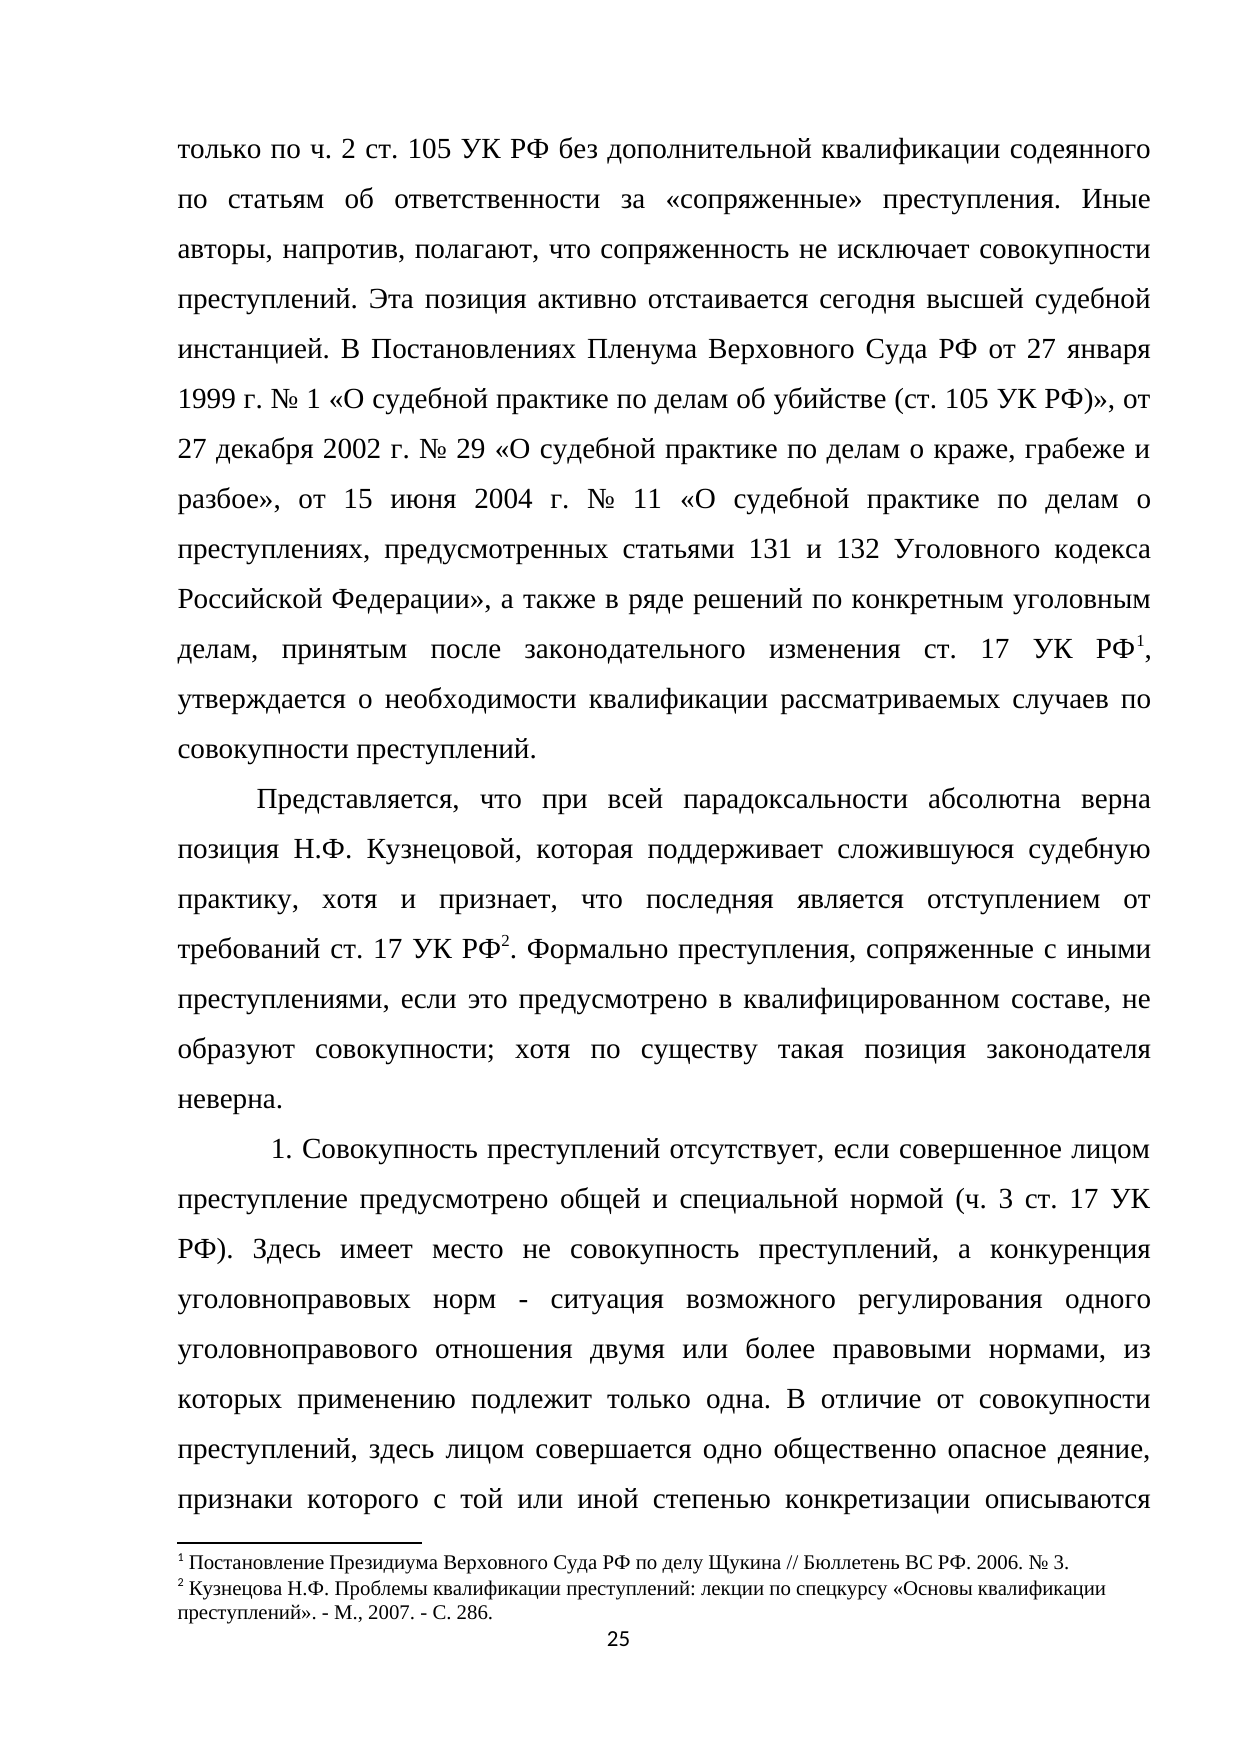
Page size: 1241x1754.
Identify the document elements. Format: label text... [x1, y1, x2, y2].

text Представляется, что при всей парадоксальности абсолютна верна позиция Н.Ф. Кузнецовой, которая поддерживает сложившуюся судебную практику, хотя и признает, что последняя является отступлением от требований ст. 17 УК РФ. Формально преступления, сопряженные с иными преступлениями, если это предусмотрено в квалифицированном составе, не образуют совокупности; хотя по существу такая позиция законодателя неверна. [177, 768, 1152, 1118]
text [177, 1118, 1152, 1518]
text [177, 118, 1152, 768]
